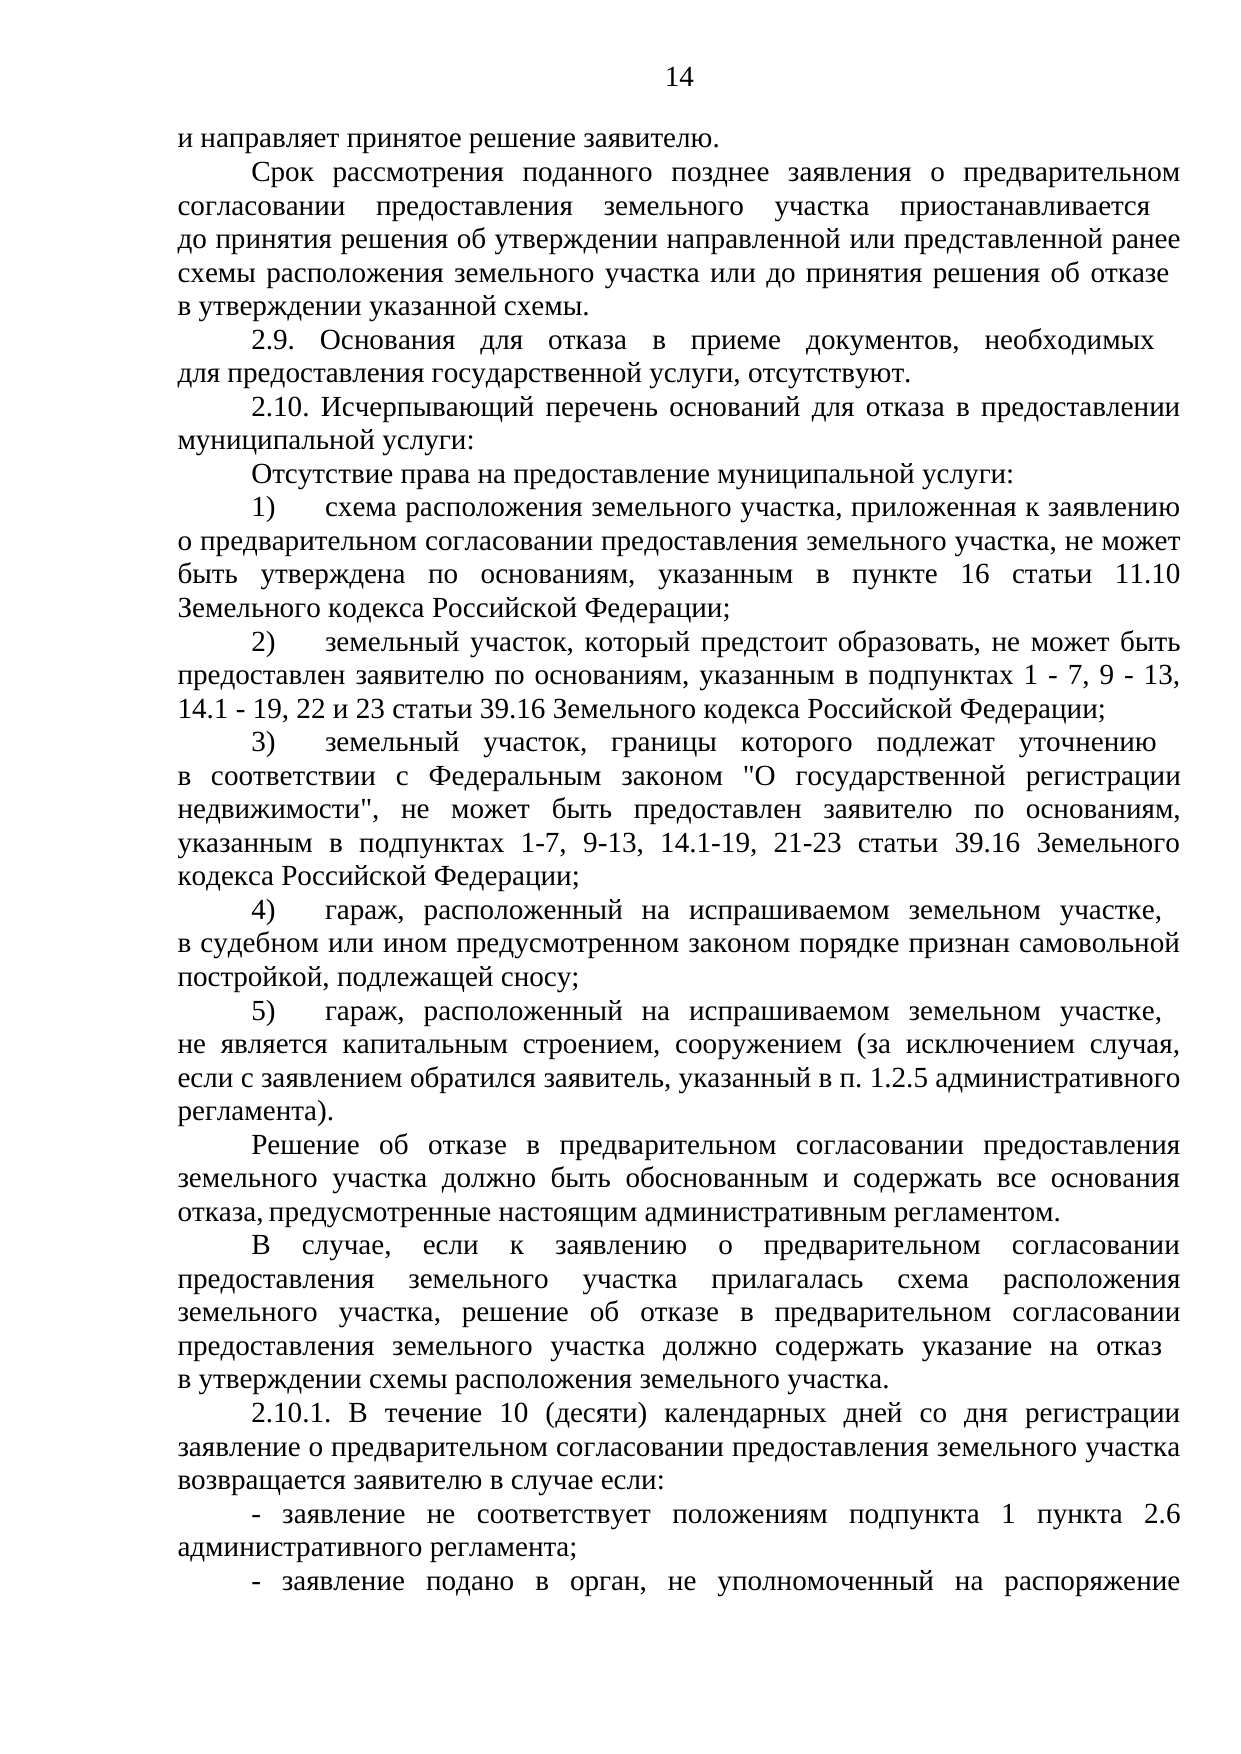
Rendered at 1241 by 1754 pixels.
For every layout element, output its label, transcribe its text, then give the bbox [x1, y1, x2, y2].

text Срок рассмотрения поданного позднее заявления о предварительном согласовании предоставления земельного участка приостанавливается до принятия решения об утверждении направленной или представленной ранее схемы расположения земельного участка или до принятия решения об отказе в утверждении указанной схемы. [177, 154, 1181, 322]
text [177, 121, 1181, 154]
text 2.10.1. В течение 10 (десяти) календарных дней со дня регистрации заявление о предварительном согласовании предоставления земельного участка возвращается заявителю в случае если: [177, 1395, 1181, 1496]
list земельный участок, который предстоит образовать, не может быть предоставлен заявителю по основаниям, указанным в подпунктах 1 - 7, 9 - 13, 14.1 - 19, 22 и 23 статьи 39.16 Земельного кодекса Российской Федерации; [177, 624, 1181, 724]
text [177, 1563, 1181, 1596]
list гараж, расположенный на испрашиваемом земельном участке, в судебном или ином предусмотренном законом порядке признан самовольной постройкой, подлежащей сносу; [177, 892, 1181, 993]
text Отсутствие права на предоставление муниципальной услуги: [177, 456, 1181, 489]
text 2.9. Основания для отказа в приеме документов, необходимых для предоставления государственной услуги, отсутствуют. [177, 322, 1181, 389]
text В случае, если к заявлению о предварительном согласовании предоставления земельного участка прилагалась схема расположения земельного участка, решение об отказе в предварительном согласовании предоставления земельного участка должно содержать указание на отказ в утверждении схемы расположения земельного участка. [177, 1227, 1181, 1395]
list земельный участок, границы которого подлежат уточнению в соответствии с Федеральным законом "О государственной регистрации недвижимости", не может быть предоставлен заявителю по основаниям, указанным в подпунктах 1-7, 9-13, 14.1-19, 21-23 статьи 39.16 Земельного кодекса Российской Федерации; [177, 724, 1181, 892]
text Решение об отказе в предварительном согласовании предоставления земельного участка должно быть обоснованным и содержать все основания отказа, предусмотренные настоящим административным регламентом. [177, 1127, 1181, 1227]
list гараж, расположенный на испрашиваемом земельном участке, не является капитальным строением, сооружением (за исключением случая, если с заявлением обратился заявитель, указанный в п. 1.2.5 административного регламента). [177, 993, 1181, 1127]
text 2.10. Исчерпывающий перечень оснований для отказа в предоставлении муниципальной услуги: [177, 389, 1181, 456]
text - заявление не соответствует положениям подпункта 1 пункта 2.6 административного регламента; [177, 1496, 1181, 1563]
list схема расположения земельного участка, приложенная к заявлению о предварительном согласовании предоставления земельного участка, не может быть утверждена по основаниям, указанным в пункте 16 статьи 11.10 Земельного кодекса Российской Федерации; [177, 489, 1181, 624]
